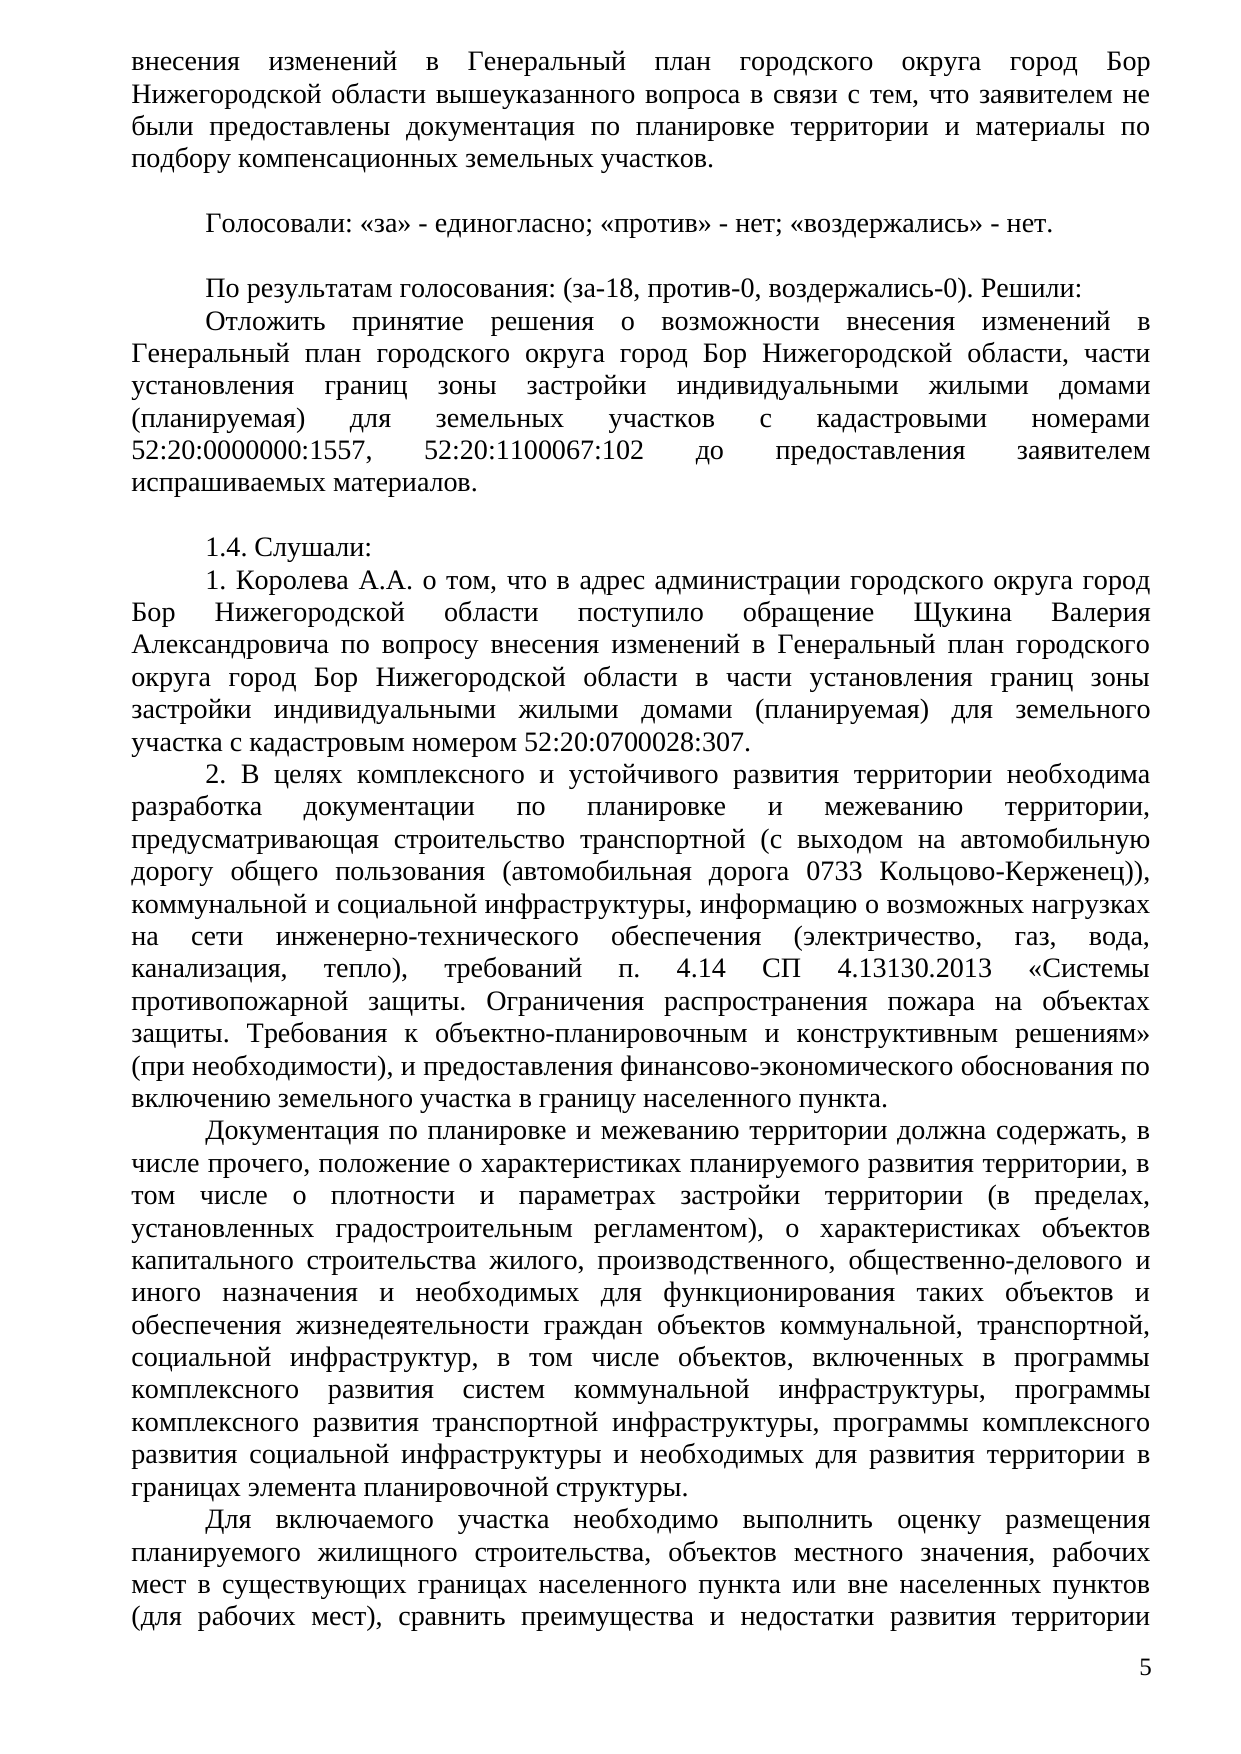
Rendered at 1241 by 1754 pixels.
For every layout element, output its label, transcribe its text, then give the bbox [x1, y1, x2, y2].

text Документация по планировке и межеванию территории должна содержать, в числе прочего, положение о характеристиках планируемого развития территории, в том числе о плотности и параметрах застройки территории (в пределах, установленных градостроительным регламентом), о характеристиках объектов капитального строительства жилого, производственного, общественно-делового и иного назначения и необходимых для функционирования таких объектов и обеспечения жизнедеятельности граждан объектов коммунальной, транспортной, социальной инфраструктур, в том числе объектов, включенных в программы комплексного развития систем коммунальной инфраструктуры, программы комплексного развития транспортной инфраструктуры, программы комплексного развития социальной инфраструктуры и необходимых для развития территории в границах элемента планировочной структуры. [131, 1113, 1152, 1502]
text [131, 1502, 1152, 1632]
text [131, 44, 1152, 174]
text 1.4. Слушали: [131, 530, 1152, 563]
text Голосовали: «за» - единогласно; «против» - нет; «воздержались» - нет. [131, 206, 1152, 239]
text 2. В целях комплексного и устойчивого развития территории необходима разработка документации по планировке и межеванию территории, предусматривающая строительство транспортной (с выходом на автомобильную дорогу общего пользования (автомобильная дорога 0733 Кольцово-Керженец)), коммунальной и социальной инфраструктуры, информацию о возможных нагрузках на сети инженерно-технического обеспечения (электричество, газ, вода, канализация, тепло), требований п. 4.14 СП 4.13130.2013 «Системы противопожарной защиты. Ограничения распространения пожара на объектах защиты. Требования к объектно-планировочным и конструктивным решениям» (при необходимости), и предоставления финансово-экономического обоснования по включению земельного участка в границу населенного пункта. [131, 757, 1152, 1113]
text Отложить принятие решения о возможности внесения изменений в Генеральный план городского округа город Бор Нижегородской области, части установления границ зоны застройки индивидуальными жилыми домами (планируемая) для земельных участков с кадастровыми номерами 52:20:0000000:1557, 52:20:1100067:102 до предоставления заявителем испрашиваемых материалов. [131, 303, 1152, 498]
text По результатам голосования: (за-18, против-0, воздержались-0). Решили: [131, 271, 1152, 303]
text 1. Королева А.А. о том, что в адрес администрации городского округа город Бор Нижегородской области поступило обращение Щукина Валерия Александровича по вопросу внесения изменений в Генеральный план городского округа город Бор Нижегородской области в части установления границ зоны застройки индивидуальными жилыми домами (планируемая) для земельного участка с кадастровым номером 52:20:0700028:307. [131, 563, 1152, 757]
